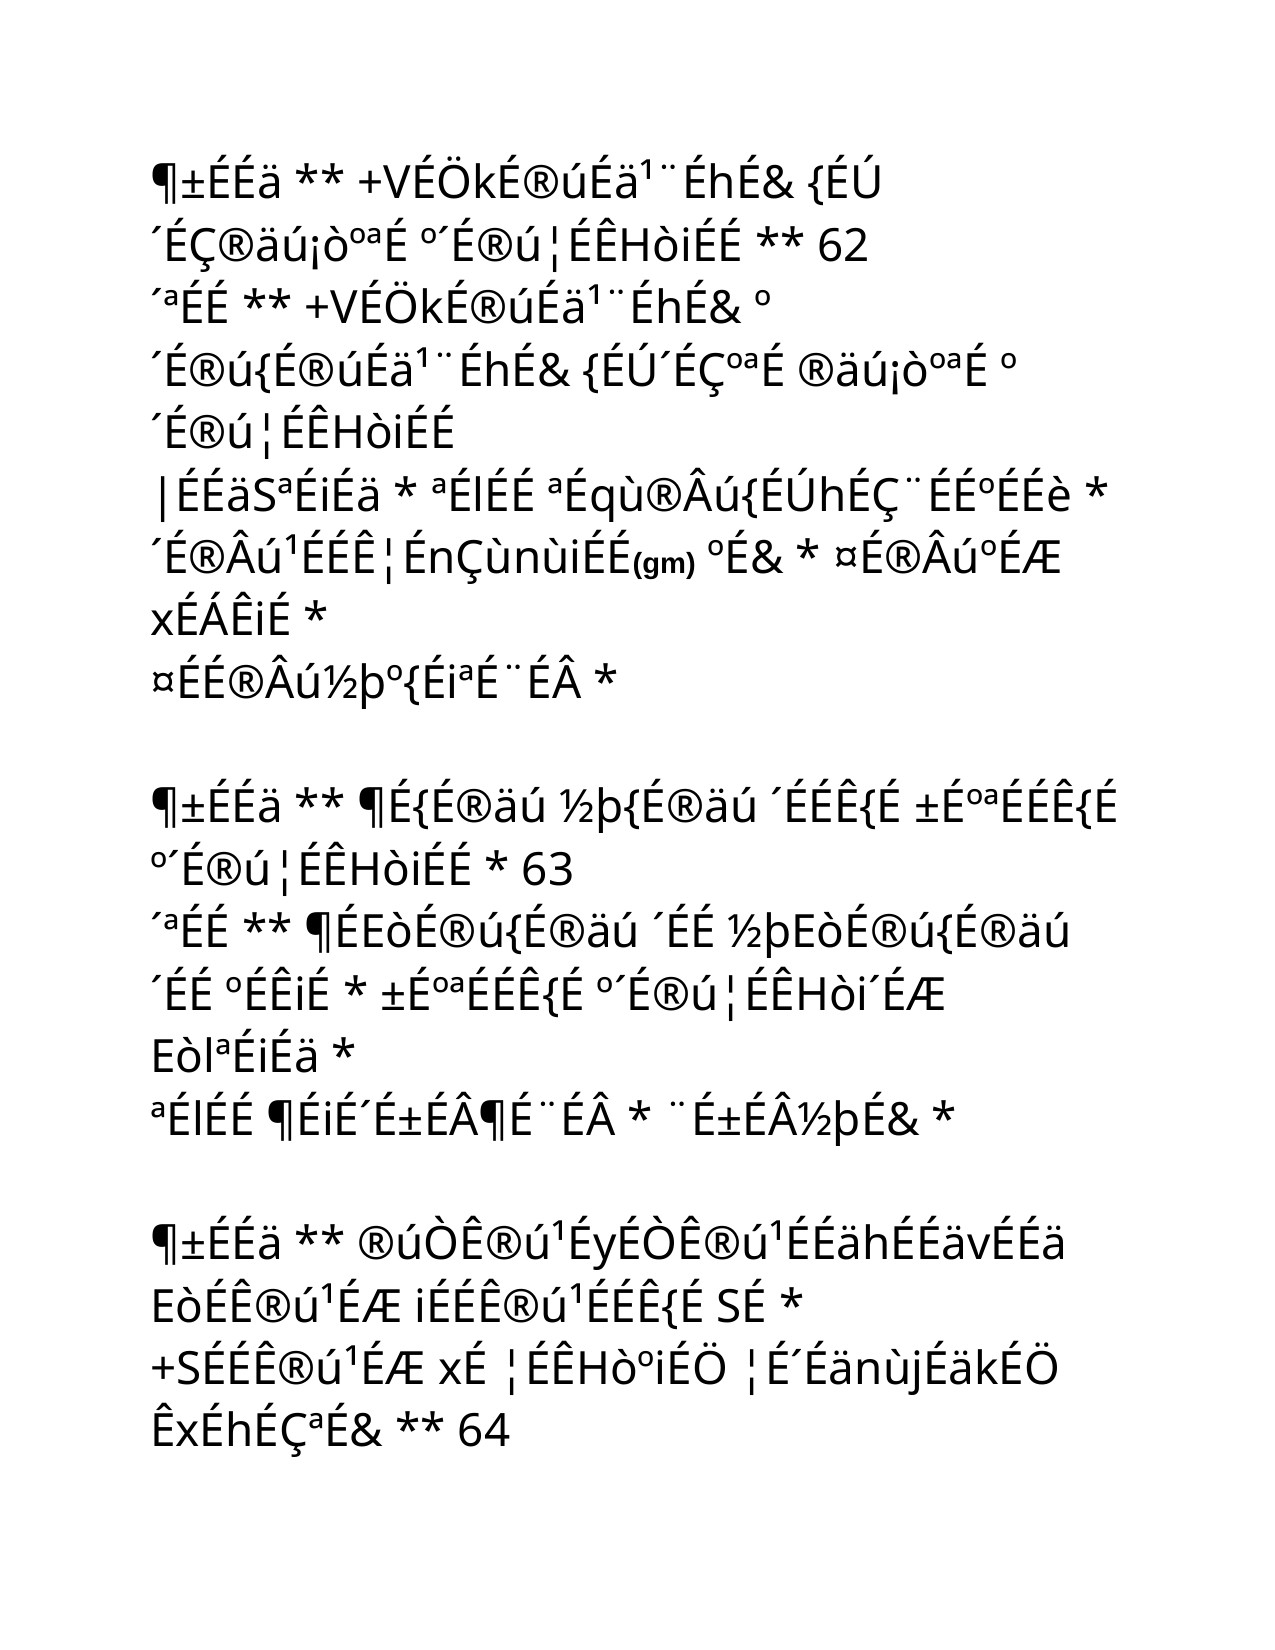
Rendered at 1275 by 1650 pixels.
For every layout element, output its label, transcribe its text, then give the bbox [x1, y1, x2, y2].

text |ÉÉäSªÉiÉä * ªÉlÉÉ ªÉqù®Âú{ÉÚhÉÇ¨ÉÉºÉÉè * ´É®Âú¹ÉÉÊ¦ÉnÇùnùiÉÉ(gm) ºÉ& * ¤É®ÂúºÉÆ xÉÁÊiÉ * [150, 462, 1125, 649]
text ¶±ÉÉä ** ¶É{É®äú ½þ{É®äú ´ÉÉÊ{É ±ÉºªÉÉÊ{É º´É®ú¦ÉÊHòiÉÉ * 63 [150, 774, 1125, 899]
text ªÉlÉÉ ¶ÉiÉ´É±ÉÂ¶É¨ÉÂ * ¨É±ÉÂ½þÉ& * [150, 1086, 1125, 1148]
text ¶±ÉÉä ** +VÉÖkÉ®úÉä¹¨ÉhÉ& {ÉÚ´ÉÇ®äú¡òºªÉ º´É®ú¦ÉÊHòiÉÉ ** 62 [150, 150, 1125, 275]
text ´ªÉÉ ** ¶ÉEòÉ®ú{É®äú ´ÉÉ ½þEòÉ®ú{É®äú ´ÉÉ ºÉÊiÉ * ±ÉºªÉÉÊ{É º´É®ú¦ÉÊHòi´ÉÆ EòlªÉiÉä * [150, 899, 1125, 1086]
text ¤ÉÉ®Âú½þº{ÉiªÉ¨ÉÂ * [150, 649, 1125, 712]
text ´ªÉÉ ** +VÉÖkÉ®úÉä¹¨ÉhÉ& º´É®ú{É®úÉä¹¨ÉhÉ& {ÉÚ´ÉÇºªÉ ®äú¡òºªÉ º´É®ú¦ÉÊHòiÉÉ [150, 275, 1125, 462]
text ¶±ÉÉä ** ®úÒÊ®ú¹ÉyÉÒÊ®ú¹ÉÉähÉÉävÉÉä EòÉÊ®ú¹ÉÆ iÉÉÊ®ú¹ÉÉÊ{É SÉ * [150, 1211, 1125, 1336]
text +SÉÉÊ®ú¹ÉÆ xÉ ¦ÉÊHòºiÉÖ ¦É´ÉänùjÉäkÉÖ ÊxÉhÉÇªÉ& ** 64 [150, 1336, 1125, 1460]
